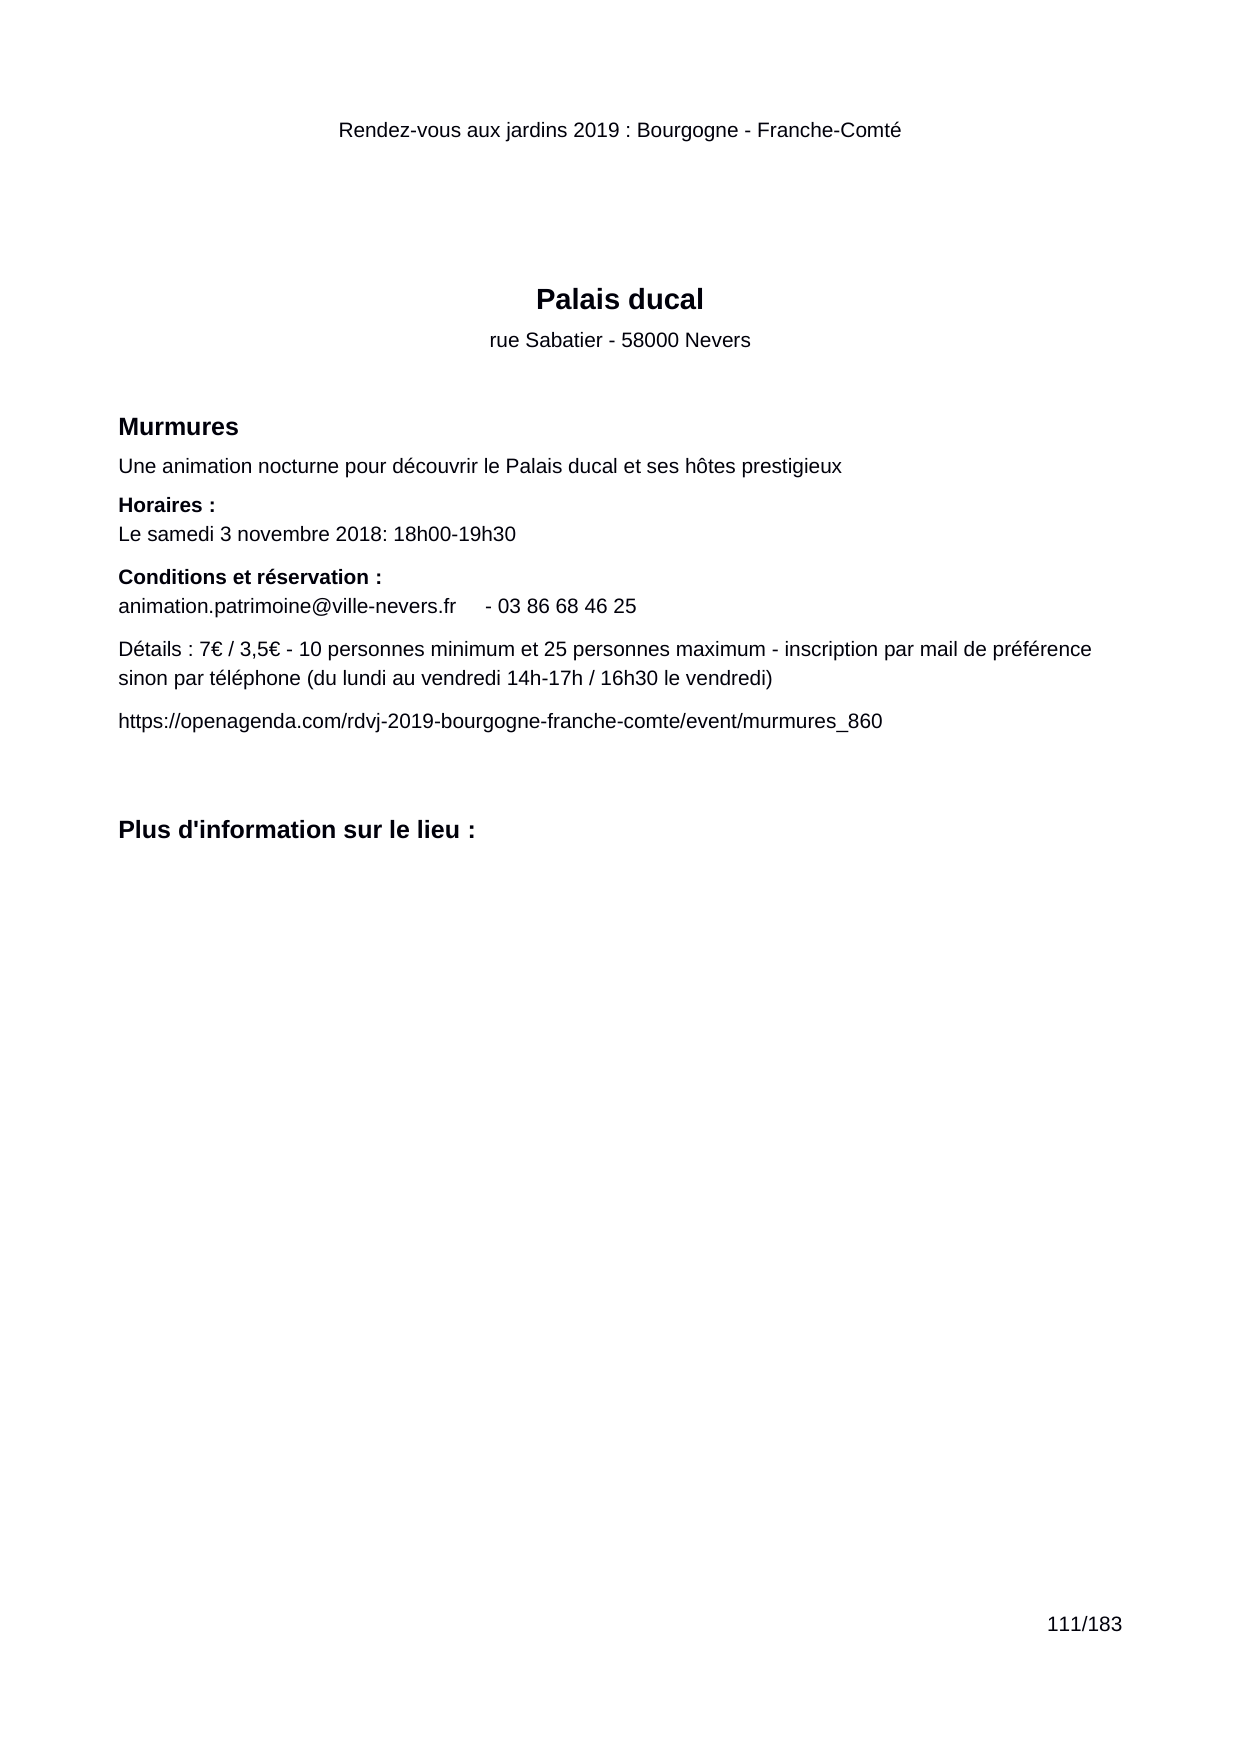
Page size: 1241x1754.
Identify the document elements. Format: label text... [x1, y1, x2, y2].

title Plus d'information sur le lieu : [118, 816, 1122, 844]
text rue Sabatier - 58000 Nevers [118, 328, 1122, 352]
text Le samedi 3 novembre 2018: 18h00-19h30 [118, 521, 1122, 545]
subtitle Murmures [118, 412, 1122, 441]
text Détails : 7€ / 3,5€ - 10 personnes minimum et 25 personnes maximum - inscription par mail de préférence sinon par téléphone (du lundi au vendredi 14h-17h / 16h30 le vendredi) [118, 637, 1122, 690]
text https://openagenda.com/rdvj-2019-bourgogne-franche-comte/event/murmures_860 [118, 709, 1122, 733]
title Horaires : [118, 493, 1122, 517]
text Une animation nocturne pour découvrir le Palais ducal et ses hôtes prestigieux [118, 454, 1122, 478]
subtitle Palais ducal [118, 282, 1122, 316]
text animation.patrimoine@ville-nevers.fr - 03 86 68 46 25 [118, 594, 1122, 618]
title Conditions et réservation : [118, 565, 1122, 589]
